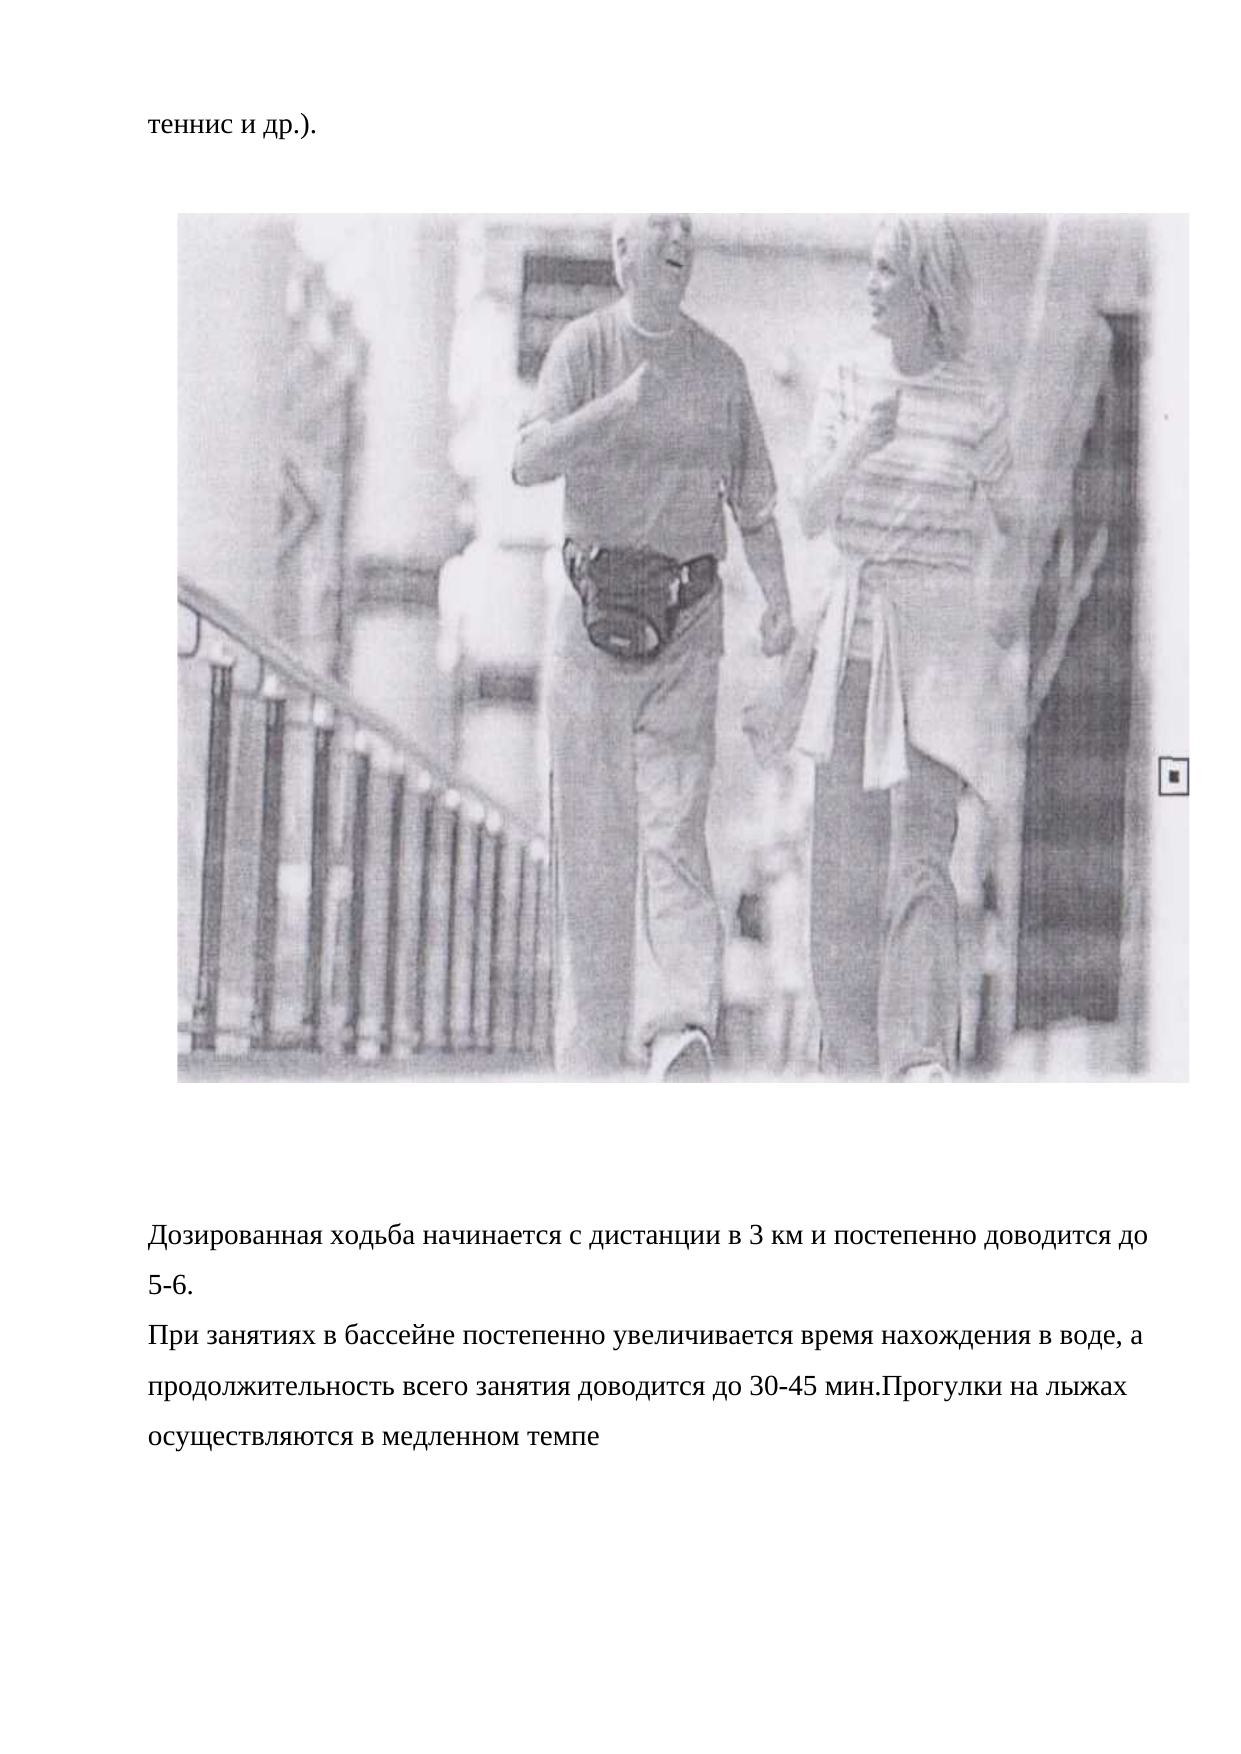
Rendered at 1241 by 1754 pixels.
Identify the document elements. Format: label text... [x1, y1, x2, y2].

text При занятиях в бассейне постепенно увеличивается время нахождения в воде, а продолжительность всего занятия доводится до 30-45 мин.Прогулки на лыжах осуществляются в медленном темпе [148, 1317, 1152, 1452]
text Дозированная ходьба начинается с дистанции в 3 км и постепенно доводится до 5-6. [148, 1217, 1152, 1301]
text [148, 106, 1149, 139]
picture [177, 213, 1190, 1083]
